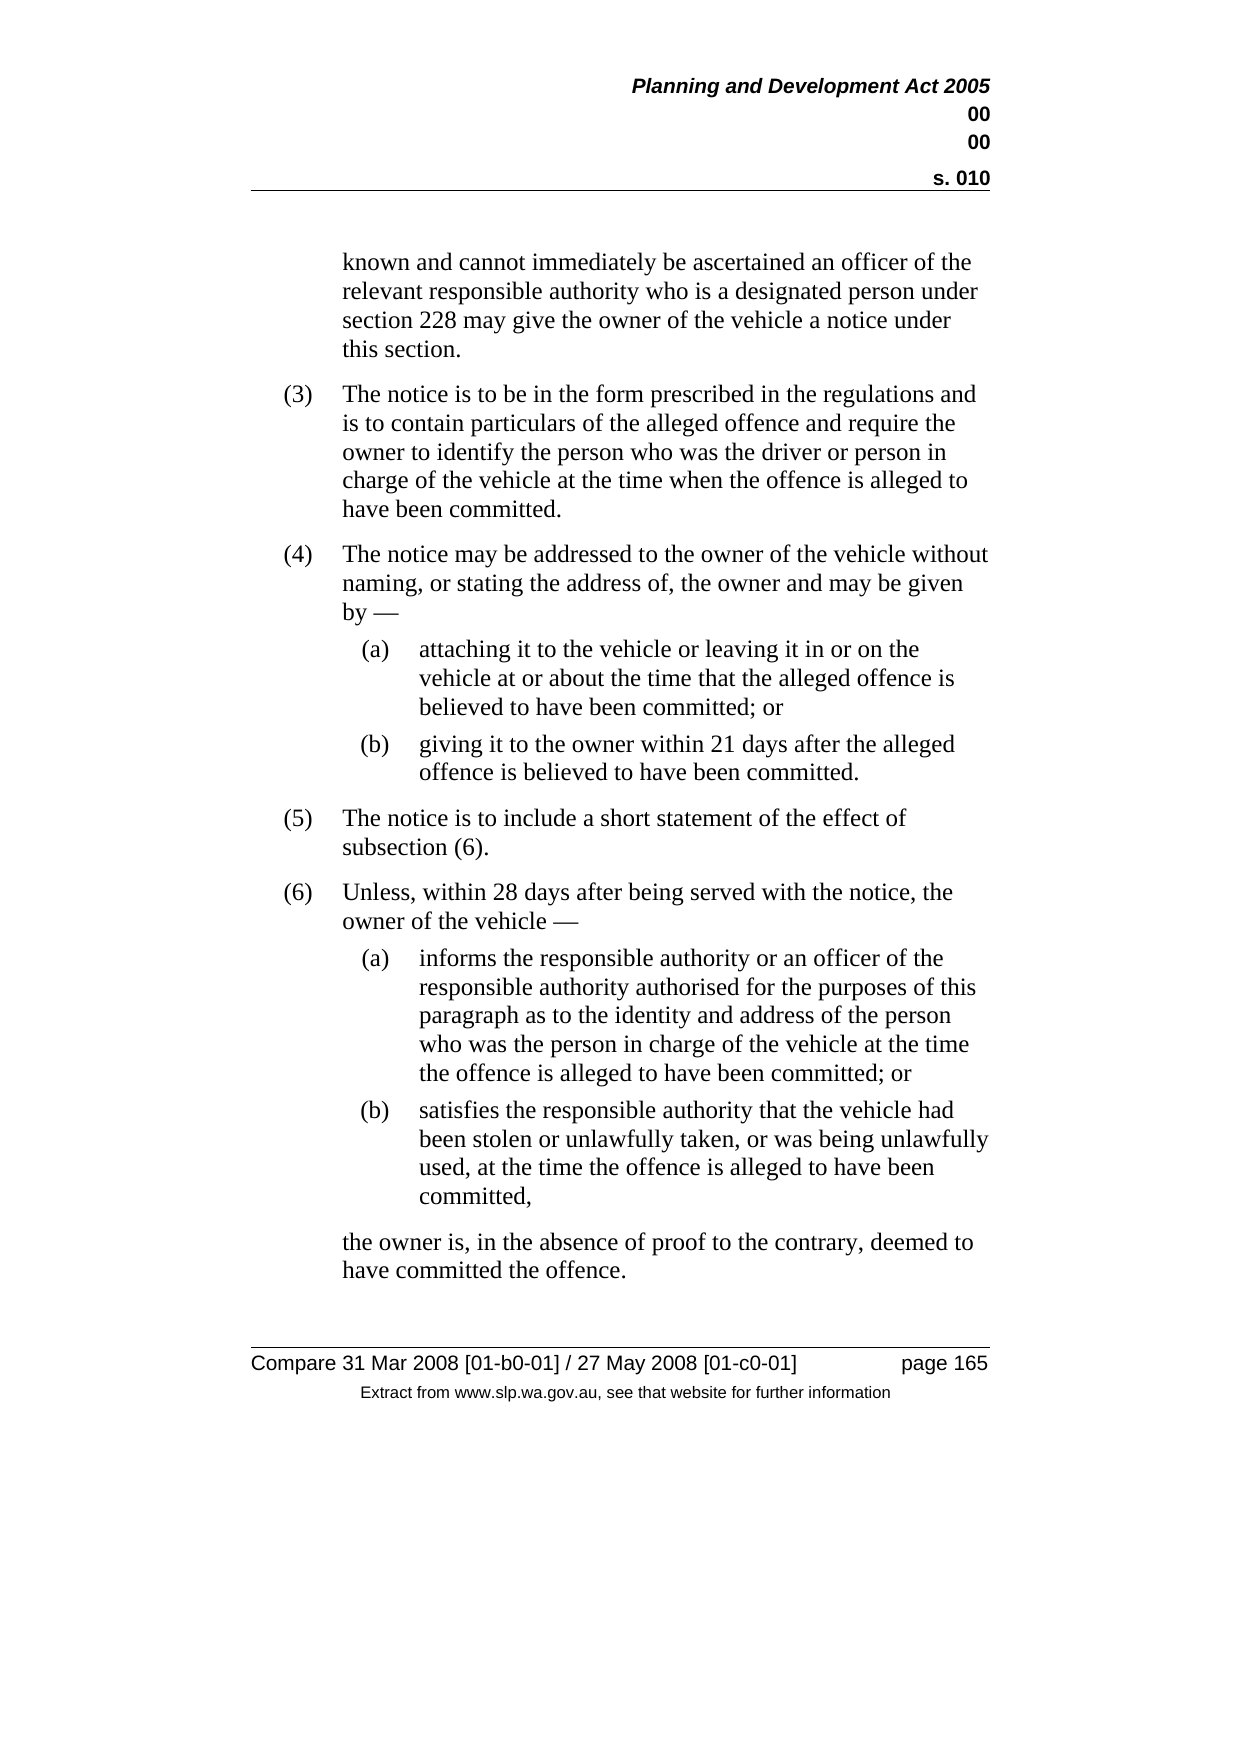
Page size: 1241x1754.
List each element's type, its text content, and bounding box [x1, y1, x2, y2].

text (a) attaching it to the vehicle or leaving it in or on the vehicle at or about the time that the alleged offence is believed to have been committed; or [251, 634, 990, 720]
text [251, 247, 990, 362]
text (6) Unless, within 28 days after being served with the notice, the owner of the vehicle — [251, 877, 990, 934]
text (4) The notice may be addressed to the owner of the vehicle without naming, or stating the address of, the owner and may be given by — [251, 539, 990, 626]
text the owner is, in the absence of proof to the contrary, deemed to have committed the offence. [251, 1227, 990, 1284]
text (b) giving it to the owner within 21 days after the alleged offence is believed to have been committed. [251, 729, 990, 786]
text (a) informs the responsible authority or an officer of the responsible authority authorised for the purposes of this paragraph as to the identity and address of the person who was the person in charge of the vehicle at the time the offence is alleged to have been committed; or [251, 943, 990, 1087]
text (b) satisfies the responsible authority that the vehicle had been stolen or unlawfully taken, or was being unlawfully used, at the time the offence is alleged to have been committed, [251, 1095, 990, 1210]
text (5) The notice is to include a short statement of the effect of subsection (6). [251, 803, 990, 860]
text (3) The notice is to be in the form prescribed in the regulations and is to contain particulars of the alleged offence and require the owner to identify the person who was the driver or person in charge of the vehicle at the time when the offence is alleged to have been committed. [251, 379, 990, 523]
